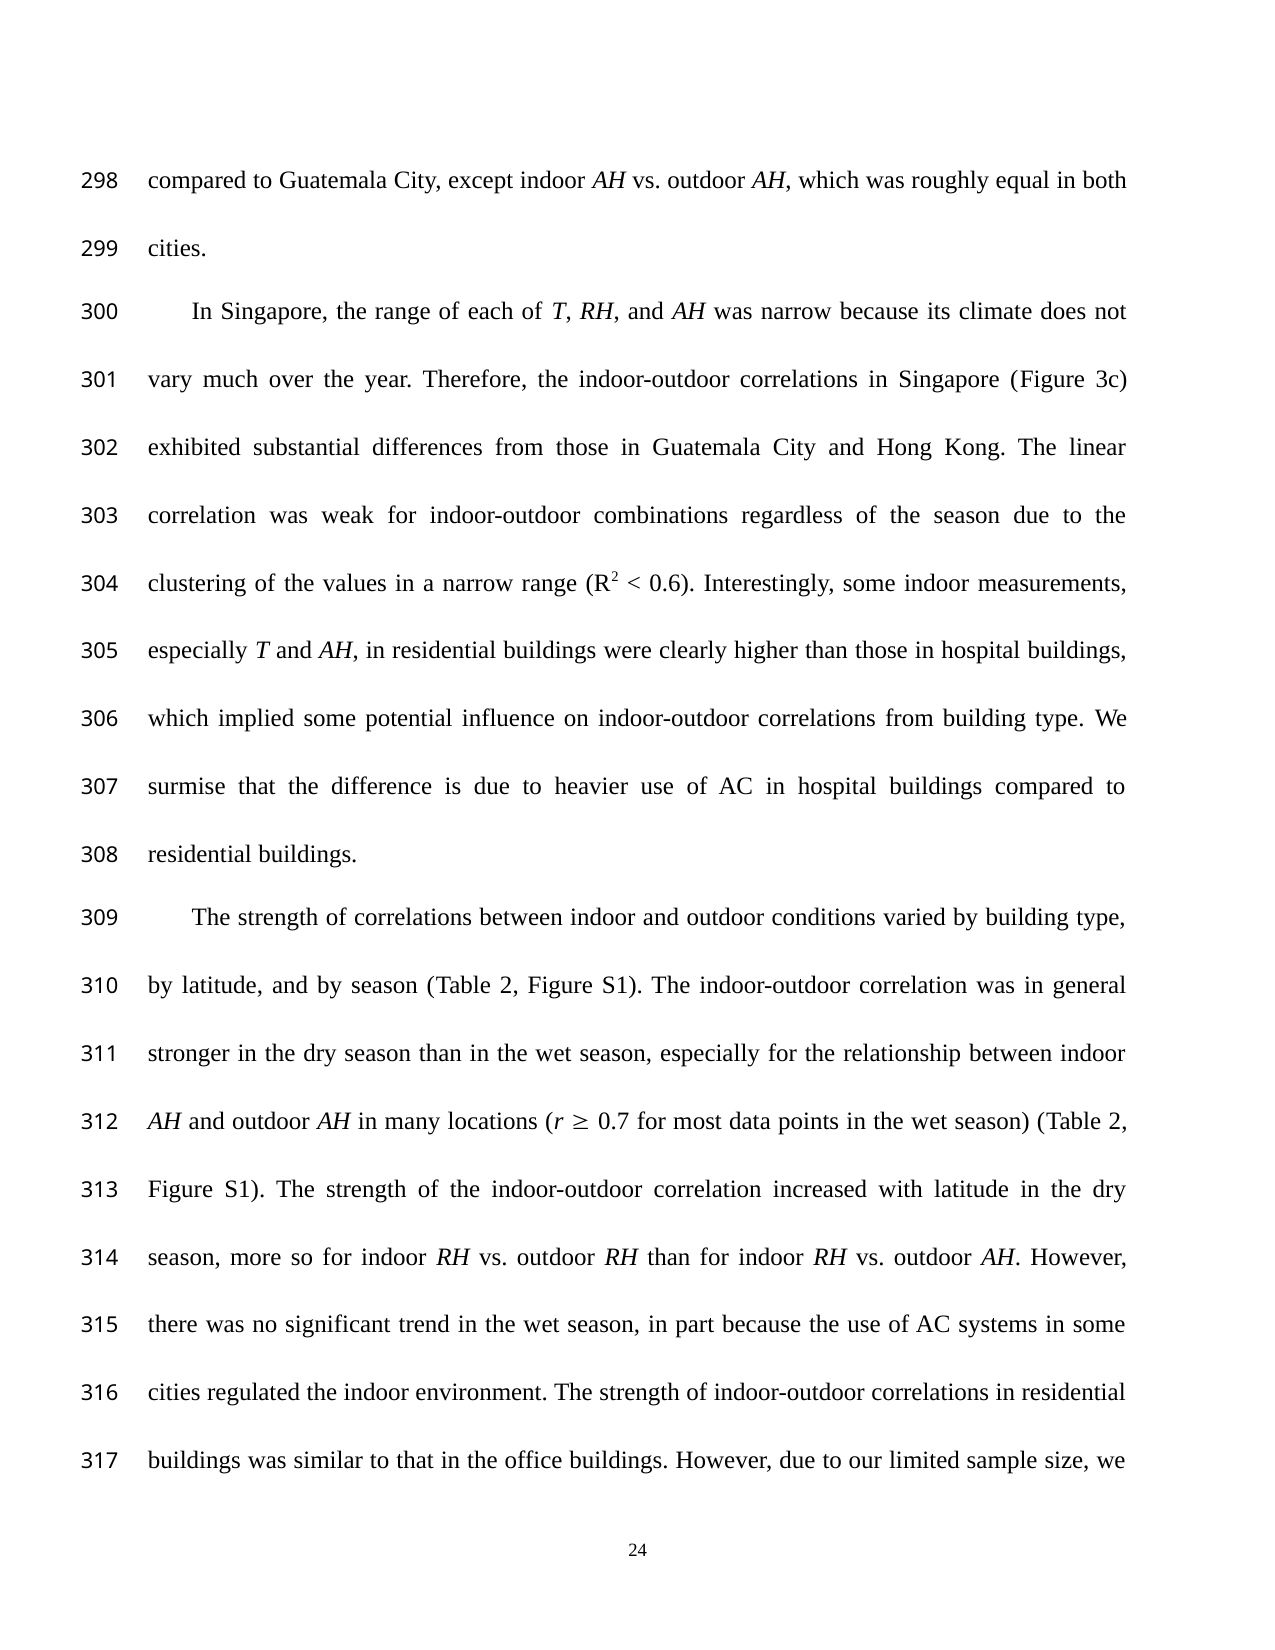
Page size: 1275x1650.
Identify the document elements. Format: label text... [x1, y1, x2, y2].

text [148, 163, 1127, 265]
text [148, 899, 1127, 1477]
text In Singapore, the range of each of T, RH, and AH was narrow because its climate does not vary much over the year. Therefore, the indoor-outdoor correlations in Singapore (Figure 3c) exhibited substantial differences from those in Guatemala City and Hong Kong. The linear correlation was weak for indoor-outdoor combinations regardless of the season due to the clustering of the values in a narrow range (R2 < 0.6). Interestingly, some indoor measurements, especially T and AH, in residential buildings were clearly higher than those in hospital buildings, which implied some potential influence on indoor-outdoor correlations from building type. We surmise that the difference is due to heavier use of AC in hospital buildings compared to residential buildings. [148, 293, 1127, 871]
